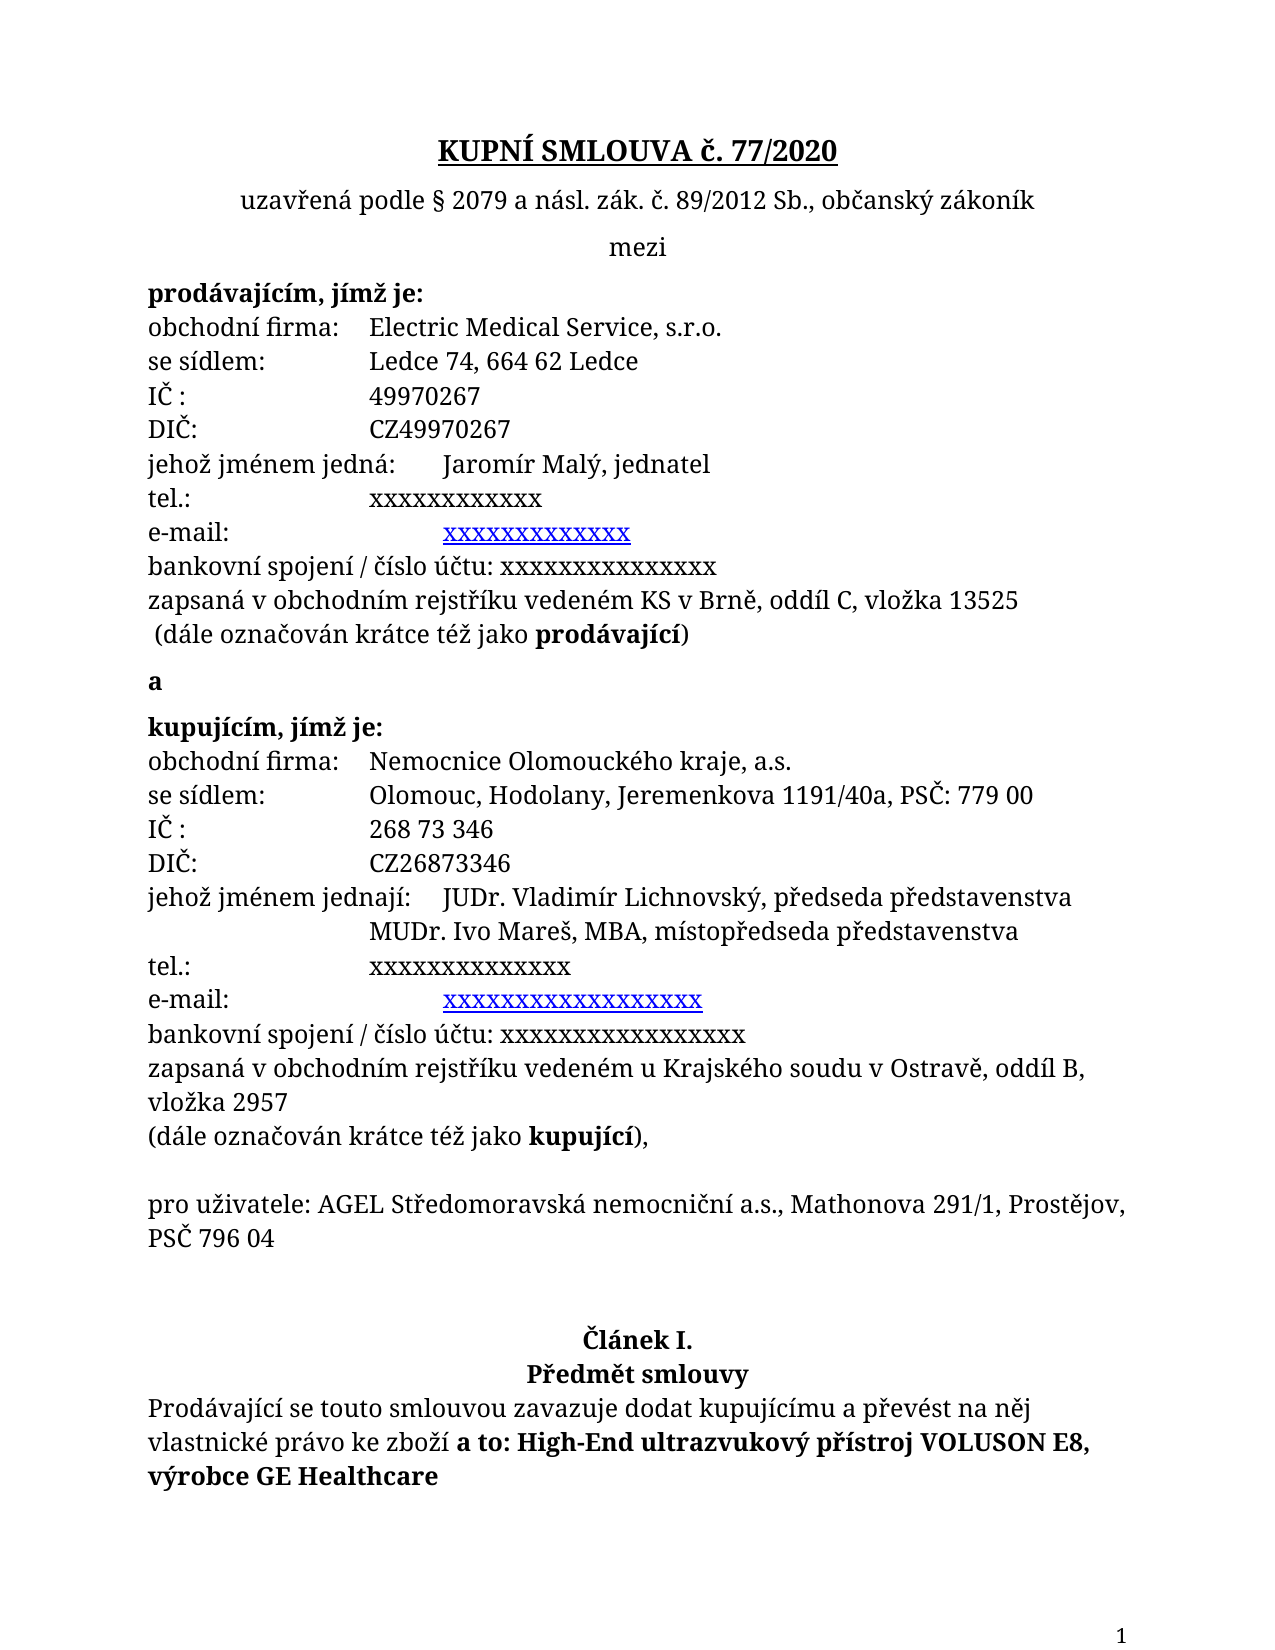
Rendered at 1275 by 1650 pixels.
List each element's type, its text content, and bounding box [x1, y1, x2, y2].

text MUDr. Ivo Mareš, MBA, místopředseda představenstva [148, 914, 1127, 948]
text e-mail: xxxxxxxxxxxxx [148, 514, 1127, 548]
text mezi [148, 229, 1127, 263]
subtitle Prodávající se touto smlouvou zavazuje dodat kupujícímu a převést na něj vlastnické právo ke zboží a to: High-End ultrazvukový přístroj VOLUSON E8, výrobce GE Healthcare [148, 1391, 1127, 1493]
text IČ : 49970267 [148, 378, 1127, 412]
text DIČ: CZ26873346 [148, 846, 1127, 880]
text IČ : 268 73 346 [148, 812, 1127, 846]
text bankovní spojení / číslo účtu: xxxxxxxxxxxxxxxxx [148, 1016, 1127, 1050]
text se sídlem: Olomouc, Hodolany, Jeremenkova 1191/40a, PSČ: 779 00 [148, 778, 1127, 812]
text tel.: xxxxxxxxxxxx [148, 480, 1127, 514]
text uzavřená podle § 2079 a násl. zák. č. 89/2012 Sb., občanský zákoník [148, 183, 1127, 217]
text e-mail: xxxxxxxxxxxxxxxxxx [148, 982, 1127, 1016]
text prodávajícím, jímž je: [148, 276, 1127, 310]
text zapsaná v obchodním rejstříku vedeném KS v Brně, oddíl C, vložka 13525 [148, 582, 1127, 617]
text obchodní firma: Electric Medical Service, s.r.o. [148, 310, 1127, 344]
text pro uživatele: AGEL Středomoravská nemocniční a.s., Mathonova 291/1, Prostějov, PSČ 796 04 [148, 1187, 1127, 1255]
title KUPNÍ SMLOUVA č. 77/2020 [148, 131, 1127, 170]
text obchodní firma: Nemocnice Olomouckého kraje, a.s. [148, 744, 1127, 778]
text tel.: xxxxxxxxxxxxxx [148, 948, 1127, 982]
text (dále označován krátce též jako prodávající) [148, 617, 1127, 651]
text DIČ: CZ49970267 [148, 412, 1127, 446]
text jehož jménem jedná: Jaromír Malý, jednatel [148, 446, 1127, 480]
subtitle Předmět smlouvy [148, 1357, 1127, 1391]
text (dále označován krátce též jako kupující), [148, 1118, 1127, 1152]
text zapsaná v obchodním rejstříku vedeném u Krajského soudu v Ostravě, oddíl B, vložka 2957 [148, 1050, 1127, 1118]
text a [148, 663, 1127, 697]
text bankovní spojení / číslo účtu: xxxxxxxxxxxxxxx [148, 548, 1127, 582]
subtitle Článek I. [148, 1323, 1127, 1357]
text jehož jménem jednají: JUDr. Vladimír Lichnovský, předseda představenstva [148, 880, 1127, 914]
text se sídlem: Ledce 74, 664 62 Ledce [148, 344, 1127, 378]
text kupujícím, jímž je: [148, 710, 1127, 744]
